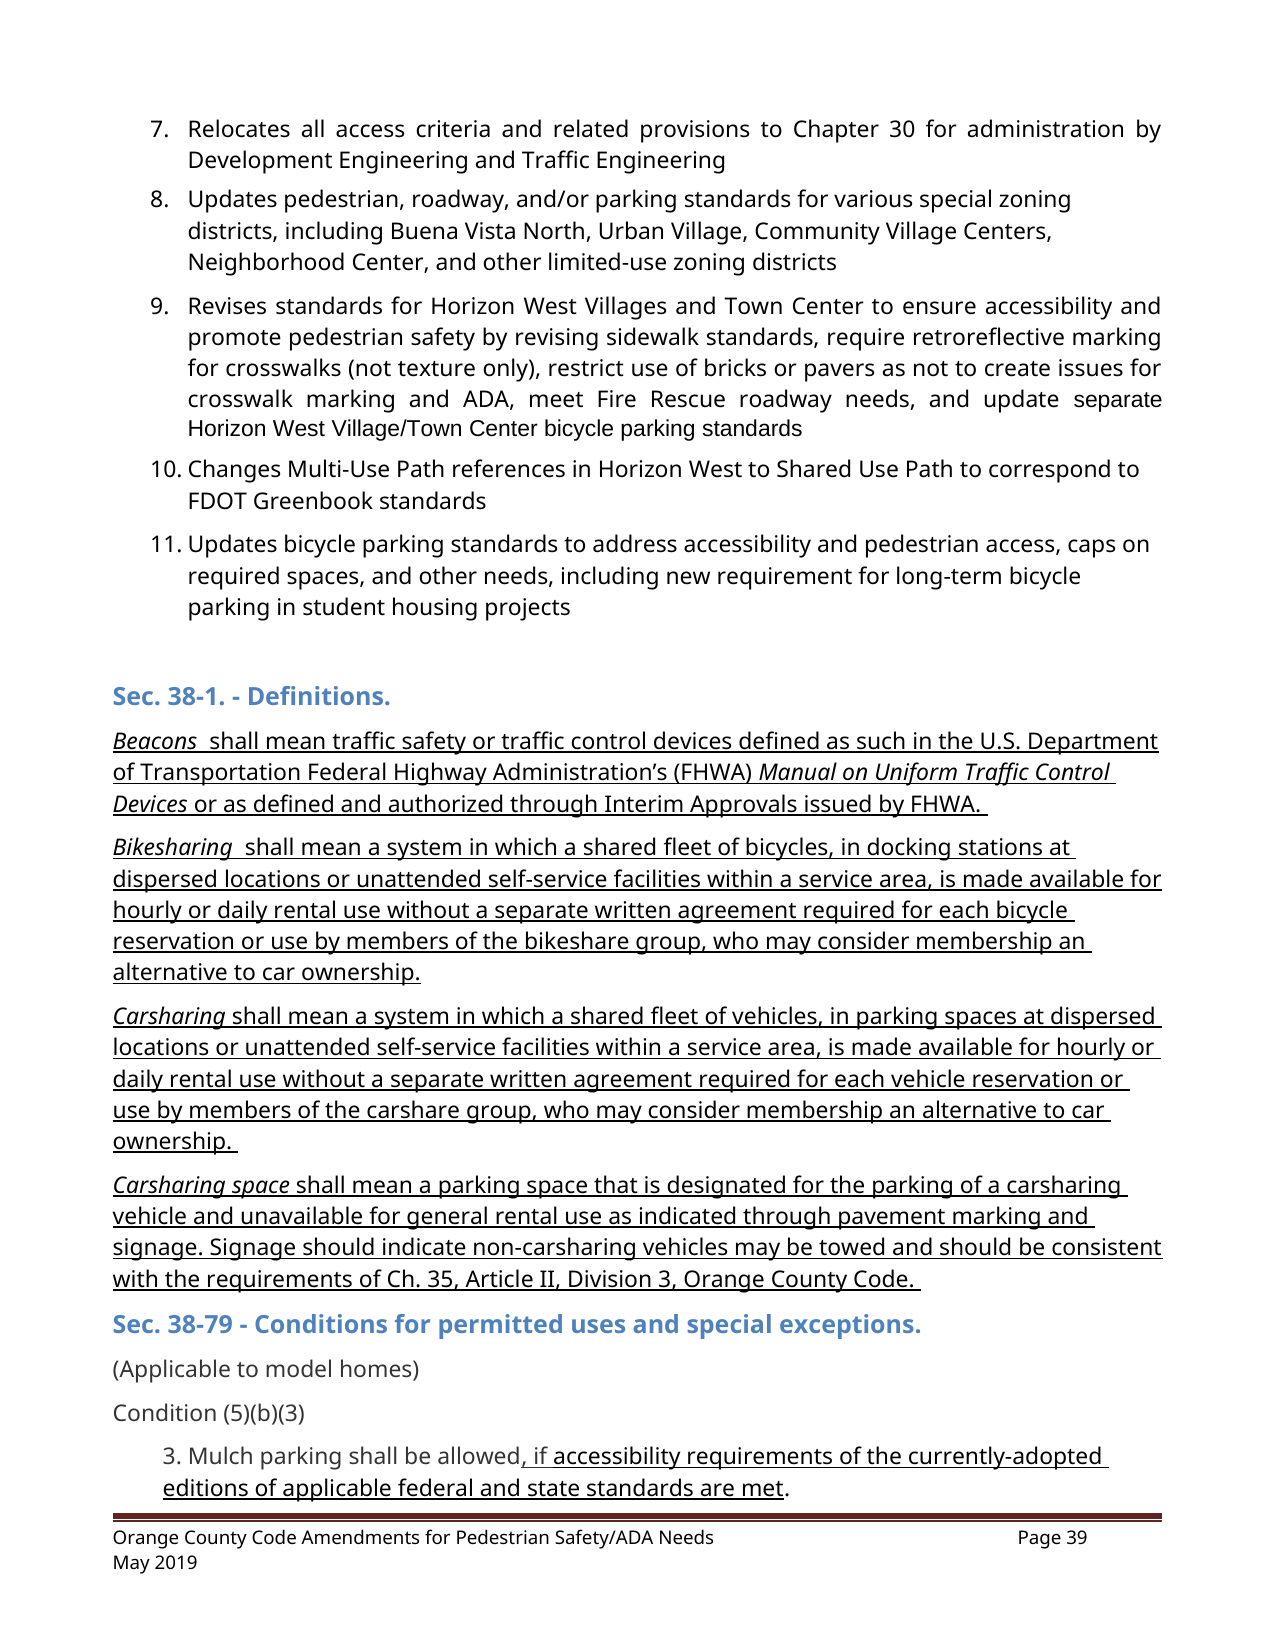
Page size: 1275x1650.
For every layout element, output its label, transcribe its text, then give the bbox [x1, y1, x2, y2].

list Revises standards for Horizon West Villages and Town Center to ensure accessibility and promote pedestrian safety by revising sidewalk standards, require retroreflective marking for crosswalks (not texture only), restrict use of bricks or pavers as not to create issues for crosswalk marking and ADA, meet Fire Rescue roadway needs, and update separate Horizon West Village/Town Center bicycle parking standards [150, 294, 1162, 445]
text Bikesharing shall mean a system in which a shared ﬂeet of bicycles, in docking stations at dispersed locations or unattended self-service facilities within a service area, is made available for hourly or daily rental use without a separate written agreement required for each bicycle reservation or use by members of the bikeshare group, who may consider membership an alternative to car ownership. [112, 835, 1162, 893]
text Bikesharing shall mean a system in which a shared ﬂeet of bicycles, in docking stations at dispersed locations or unattended self-service facilities within a service area, is made available for hourly or daily rental use without a separate written agreement required for each bicycle reservation or use by members of the bikeshare group, who may consider membership an alternative to car ownership. [112, 894, 1162, 992]
list Updates bicycle parking standards to address accessibility and pedestrian access, caps on required spaces, and other needs, including new requirement for long-term bicycle parking in student housing projects [150, 533, 1162, 626]
text Condition (5)(b)(3) [112, 1401, 1137, 1432]
subtitle Sec. 38-79 - Conditions for permitted uses and special exceptions. [112, 1310, 1162, 1344]
list Relocates all access criteria and related provisions to Chapter 30 for administration by Development Engineering and Traffic Engineering [150, 112, 1162, 175]
text 3. Mulch parking shall be allowed, if accessibility requirements of the currently-adopted editions of applicable federal and state standards are met. [162, 1444, 1137, 1507]
text Carsharing shall mean a system in which a shared ﬂeet of vehicles, in parking spaces at dispersed locations or unattended self-service facilities within a service area, is made available for hourly or daily rental use without a separate written agreement required for each vehicle reservation or use by members of the carshare group, who may consider membership an alternative to car ownership. [112, 1004, 1162, 1031]
text Beacons shall mean traffic safety or traffic control devices defined as such in the U.S. Department of Transportation Federal Highway Administration’s (FHWA) Manual on Uniform Traffic Control Devices or as defined and authorized through Interim Approvals issued by FHWA. [112, 729, 1162, 823]
text (Applicable to model homes) [112, 1357, 1137, 1388]
list Updates pedestrian, roadway, and/or parking standards for various special zoning districts, including Buena Vista North, Urban Village, Community Village Centers, Neighborhood Center, and other limited-use zoning districts [150, 187, 1162, 281]
list Changes Multi-Use Path references in Horizon West to Shared Use Path to correspond to FDOT Greenbook standards [150, 458, 1162, 520]
text Carsharing space shall mean a parking space that is designated for the parking of a carsharing vehicle and unavailable for general rental use as indicated through pavement marking and signage. Signage should indicate non-carsharing vehicles may be towed and should be consistent with the requirements of Ch. 35, Article II, Division 3, Orange County Code. [112, 1263, 1162, 1298]
text Carsharing space shall mean a parking space that is designated for the parking of a carsharing vehicle and unavailable for general rental use as indicated through pavement marking and signage. Signage should indicate non-carsharing vehicles may be towed and should be consistent with the requirements of Ch. 35, Article II, Division 3, Orange County Code. [112, 1173, 1162, 1262]
subtitle Sec. 38-1. - Definitions. [112, 683, 1162, 717]
text Carsharing shall mean a system in which a shared ﬂeet of vehicles, in parking spaces at dispersed locations or unattended self-service facilities within a service area, is made available for hourly or daily rental use without a separate written agreement required for each vehicle reservation or use by members of the carshare group, who may consider membership an alternative to car ownership. [112, 1032, 1162, 1160]
